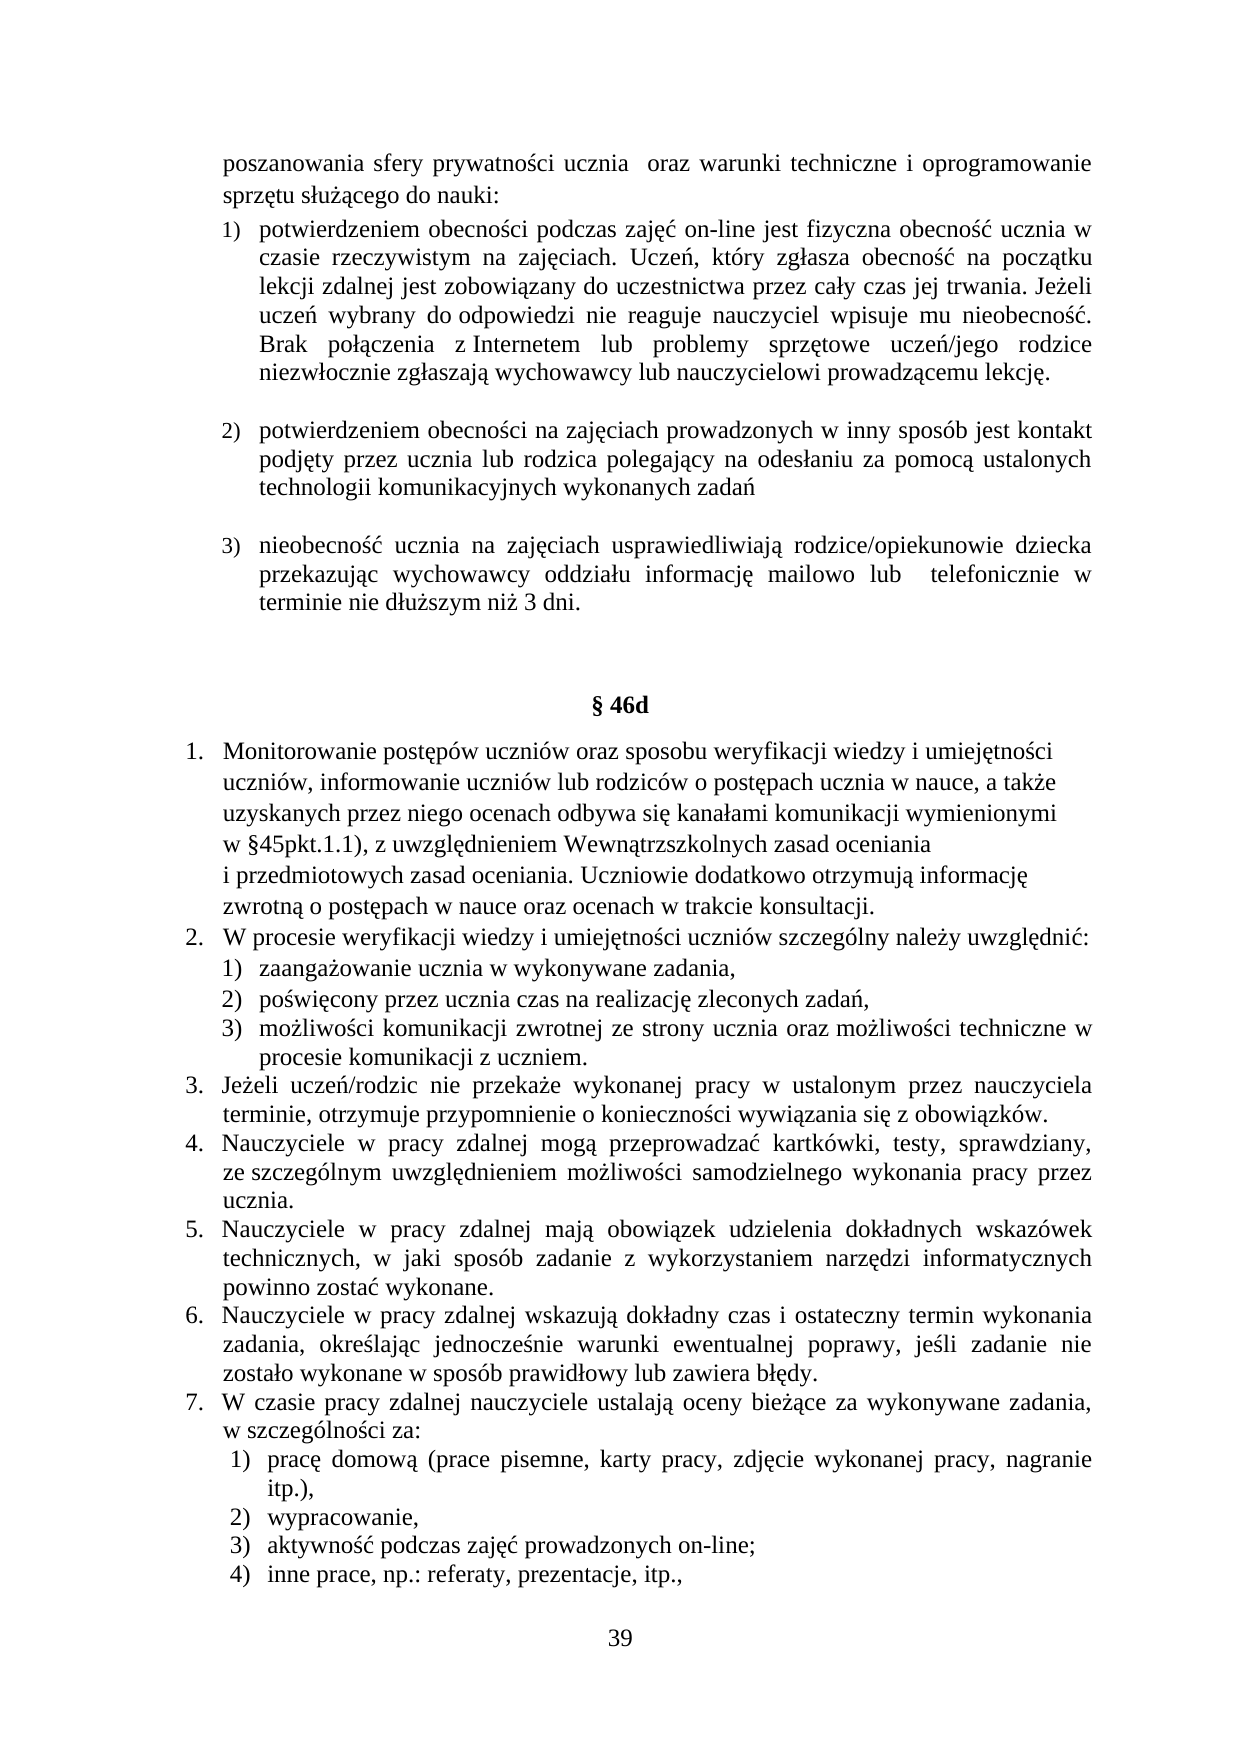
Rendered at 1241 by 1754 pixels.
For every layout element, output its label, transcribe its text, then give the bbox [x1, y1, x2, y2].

list inne prace, np.: referaty, prezentacje, itp., [229, 1559, 1093, 1588]
list poświęcony przez ucznia czas na realizację zleconych zadań, [221, 984, 1093, 1013]
list potwierdzeniem obecności podczas zajęć on-line jest fizyczna obecność ucznia w czasie rzeczywistym na zajęciach. Uczeń, który zgłasza obecność na początku lekcji zdalnej jest zobowiązany do uczestnictwa przez cały czas jej trwania. Jeżeli uczeń wybrany do odpowiedzi nie reaguje nauczyciel wpisuje mu nieobecność. Brak połączenia z Internetem lub problemy sprzętowe uczeń/jego rodzice niezwłocznie zgłaszają wychowawcy lub nauczycielowi prowadzącemu lekcję. [221, 214, 1093, 386]
list Nauczyciele w pracy zdalnej wskazują dokładny czas i ostateczny termin wykonania zadania, określając jednocześnie warunki ewentualnej poprawy, jeśli zadanie nie zostało wykonane w sposób prawidłowy lub zawiera błędy. [185, 1300, 1093, 1387]
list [185, 148, 1093, 209]
list nieobecność ucznia na zajęciach usprawiedliwiają rodzice/opiekunowie dziecka przekazując wychowawcy oddziału informację mailowo lub telefonicznie w terminie nie dłuższym niż 3 dni. [221, 530, 1093, 616]
list W procesie weryfikacji wiedzy i umiejętności uczniów szczególny należy uwzględnić: [185, 922, 1093, 951]
list W czasie pracy zdalnej nauczyciele ustalają oceny bieżące za wykonywane zadania, w szczególności za: [185, 1387, 1093, 1444]
list aktywność podczas zajęć prowadzonych on-line; [229, 1530, 1093, 1559]
list wypracowanie, [229, 1502, 1093, 1530]
list potwierdzeniem obecności na zajęciach prowadzonych w inny sposób jest kontakt podjęty przez ucznia lub rodzica polegający na odesłaniu za pomocą ustalonych technologii komunikacyjnych wykonanych zadań [221, 415, 1093, 501]
list pracę domową (prace pisemne, karty pracy, zdjęcie wykonanej pracy, nagranie itp.), [229, 1444, 1093, 1502]
list możliwości komunikacji zwrotnej ze strony ucznia oraz możliwości techniczne w procesie komunikacji z uczniem. [221, 1013, 1093, 1070]
list Nauczyciele w pracy zdalnej mają obowiązek udzielenia dokładnych wskazówek technicznych, w jaki sposób zadanie z wykorzystaniem narzędzi informatycznych powinno zostać wykonane. [185, 1214, 1093, 1300]
list Jeżeli uczeń/rodzic nie przekaże wykonanej pracy w ustalonym przez nauczyciela terminie, otrzymuje przypomnienie o konieczności wywiązania się z obowiązków. [185, 1070, 1093, 1128]
list Monitorowanie postępów uczniów oraz sposobu weryfikacji wiedzy i umiejętności uczniów, informowanie uczniów lub rodziców o postępach ucznia w nauce, a także uzyskanych przez niego ocenach odbywa się kanałami komunikacji wymienionymi w §45pkt.1.1), z uwzględnieniem Wewnątrzszkolnych zasad oceniania i przedmiotowych zasad oceniania. Uczniowie dodatkowo otrzymują informację zwrotną o postępach w nauce oraz ocenach w trakcie konsultacji. [185, 736, 1093, 920]
list zaangażowanie ucznia w wykonywane zadania, [221, 953, 1093, 982]
text § 46d [148, 690, 1093, 719]
list Nauczyciele w pracy zdalnej mogą przeprowadzać kartkówki, testy, sprawdziany, ze szczególnym uwzględnieniem możliwości samodzielnego wykonania pracy przez ucznia. [185, 1128, 1093, 1214]
